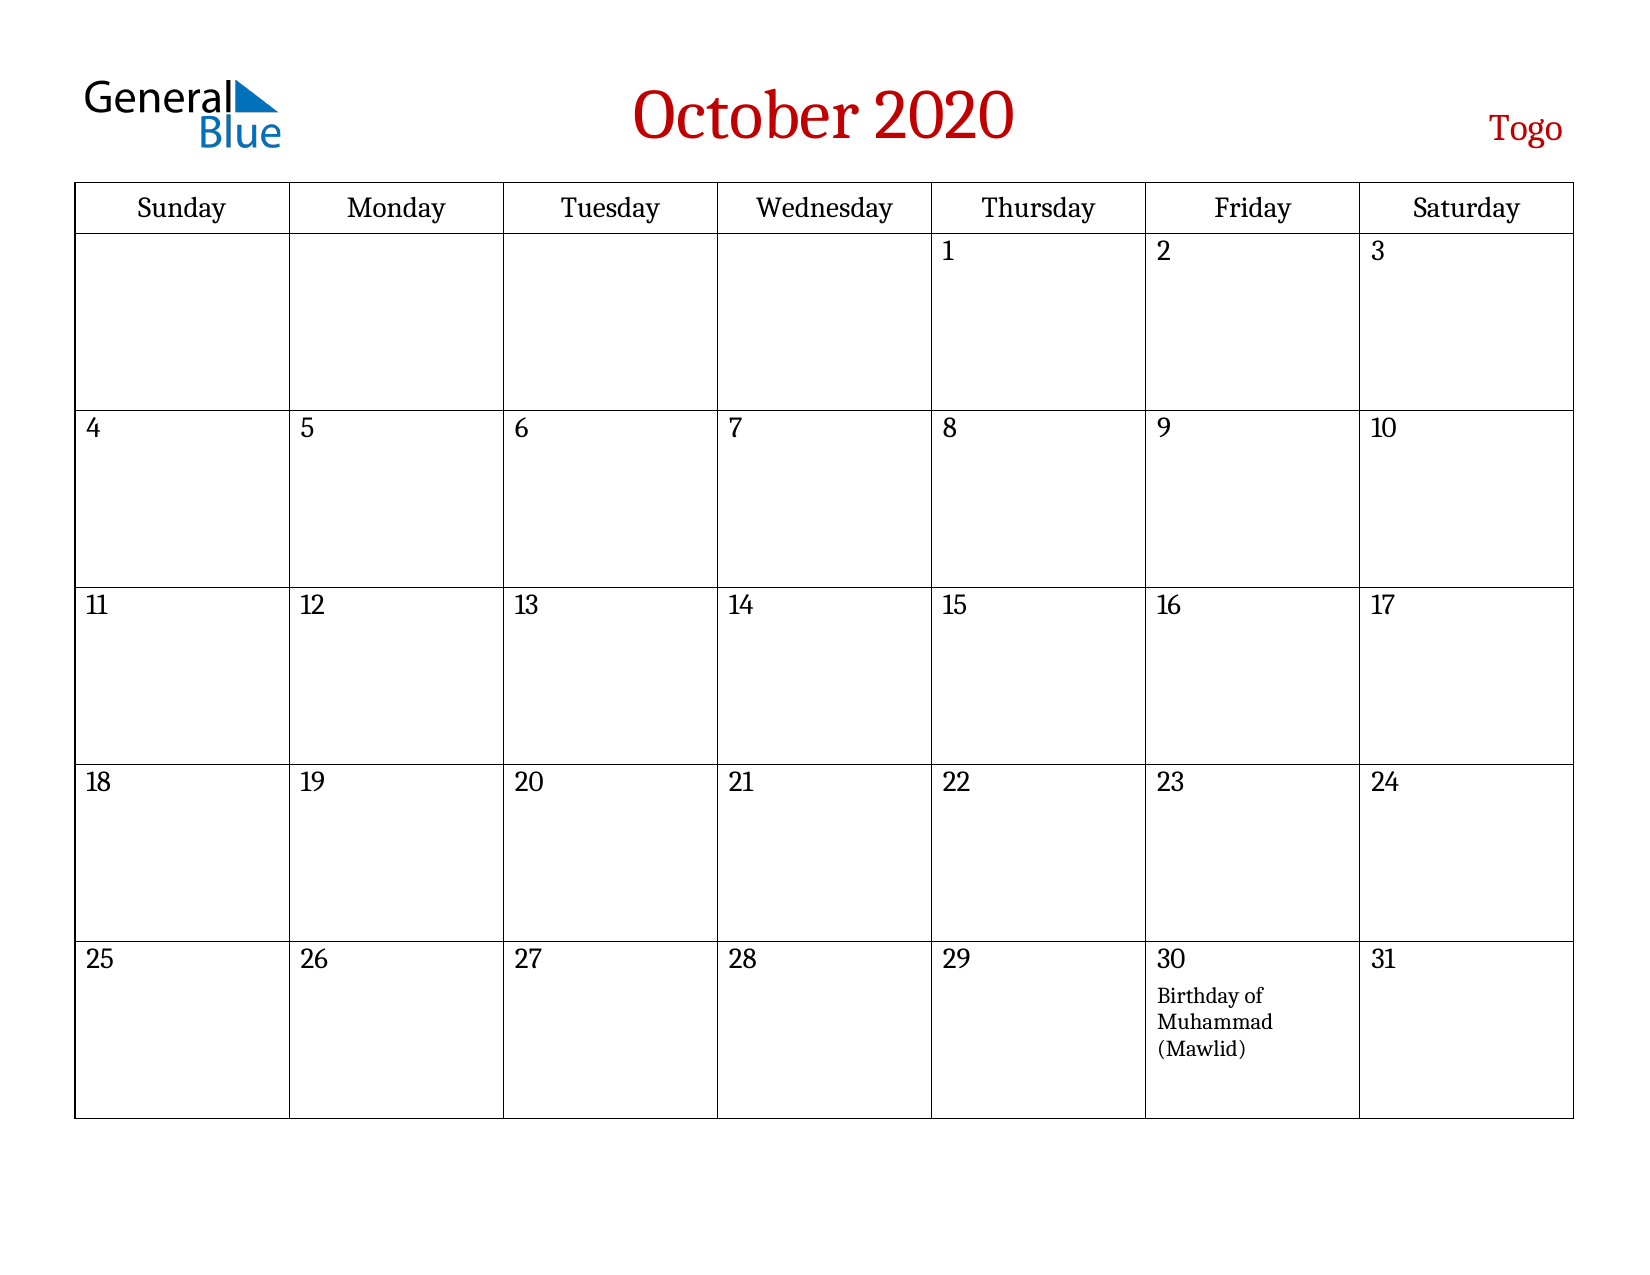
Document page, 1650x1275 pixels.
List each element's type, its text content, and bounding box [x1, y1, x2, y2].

table_cell [290, 629, 503, 764]
table_cell [1146, 452, 1359, 587]
table_cell [76, 983, 289, 1118]
table_cell 30 [1146, 942, 1359, 983]
table_cell 23 [1146, 765, 1359, 806]
table_cell 25 [76, 942, 289, 983]
table_cell [504, 234, 717, 275]
table_cell [290, 275, 503, 410]
table_cell 12 [290, 588, 503, 629]
table_cell 22 [932, 765, 1145, 806]
table_cell [504, 452, 717, 587]
table_cell [504, 806, 717, 941]
table_cell Tuesday [504, 183, 717, 233]
table_cell 18 [76, 765, 289, 806]
table_cell [290, 452, 503, 587]
table_cell [504, 983, 717, 1118]
table_cell Sunday [76, 183, 289, 233]
table_cell 7 [718, 411, 931, 452]
table_cell [76, 234, 289, 275]
table_cell [932, 275, 1145, 410]
table_cell Monday [290, 183, 503, 233]
table_cell 24 [1360, 765, 1573, 806]
table_cell [718, 234, 931, 275]
picture [85, 80, 281, 148]
table_cell 2 [1146, 234, 1359, 275]
table_cell 26 [290, 942, 503, 983]
table_cell 28 [718, 942, 931, 983]
table_cell [504, 629, 717, 764]
table_cell Saturday [1360, 183, 1573, 233]
table_cell 13 [504, 588, 717, 629]
table_cell [76, 806, 289, 941]
table_cell [1146, 629, 1359, 764]
table_cell 10 [1360, 411, 1573, 452]
table_header [75, 75, 503, 182]
table_cell Wednesday [718, 183, 931, 233]
table_cell [1360, 629, 1573, 764]
table_cell [76, 452, 289, 587]
table_cell [1360, 275, 1573, 410]
table_cell 20 [504, 765, 717, 806]
table_cell 6 [504, 411, 717, 452]
table_cell [76, 275, 289, 410]
table_cell [1146, 806, 1359, 941]
table_cell 27 [504, 942, 717, 983]
table_cell [290, 234, 503, 275]
table_cell 3 [1360, 234, 1573, 275]
table_cell Friday [1146, 183, 1359, 233]
table_cell [932, 452, 1145, 587]
table_cell [932, 983, 1145, 1118]
table_cell 19 [290, 765, 503, 806]
table_cell [1146, 275, 1359, 410]
table_cell 5 [290, 411, 503, 452]
table_cell [1360, 983, 1573, 1118]
table_cell [1360, 452, 1573, 587]
table_cell 8 [932, 411, 1145, 452]
table_cell 14 [718, 588, 931, 629]
table_cell Thursday [932, 183, 1145, 233]
table_cell 16 [1146, 588, 1359, 629]
table_cell [932, 629, 1145, 764]
table_cell [1360, 806, 1573, 941]
table_cell 1 [932, 234, 1145, 275]
table_cell 31 [1360, 942, 1573, 983]
table_cell [932, 806, 1145, 941]
table_cell 21 [718, 765, 931, 806]
table_cell 29 [932, 942, 1145, 983]
table_cell 17 [1360, 588, 1573, 629]
table_cell [718, 452, 931, 587]
table_cell [290, 983, 503, 1118]
table_cell 15 [932, 588, 1145, 629]
table_cell [76, 629, 289, 764]
table_cell [504, 275, 717, 410]
table_cell [718, 983, 931, 1118]
table_cell [718, 629, 931, 764]
table_cell [718, 806, 931, 941]
table_cell 9 [1146, 411, 1359, 452]
table_cell 11 [76, 588, 289, 629]
table_cell 4 [76, 411, 289, 452]
table_header Togo [1146, 75, 1574, 182]
table_cell Birthday of Muhammad (Mawlid) [1146, 983, 1359, 1118]
table_cell [718, 275, 931, 410]
table_header October 2020 [503, 75, 1146, 182]
table_cell [290, 806, 503, 941]
